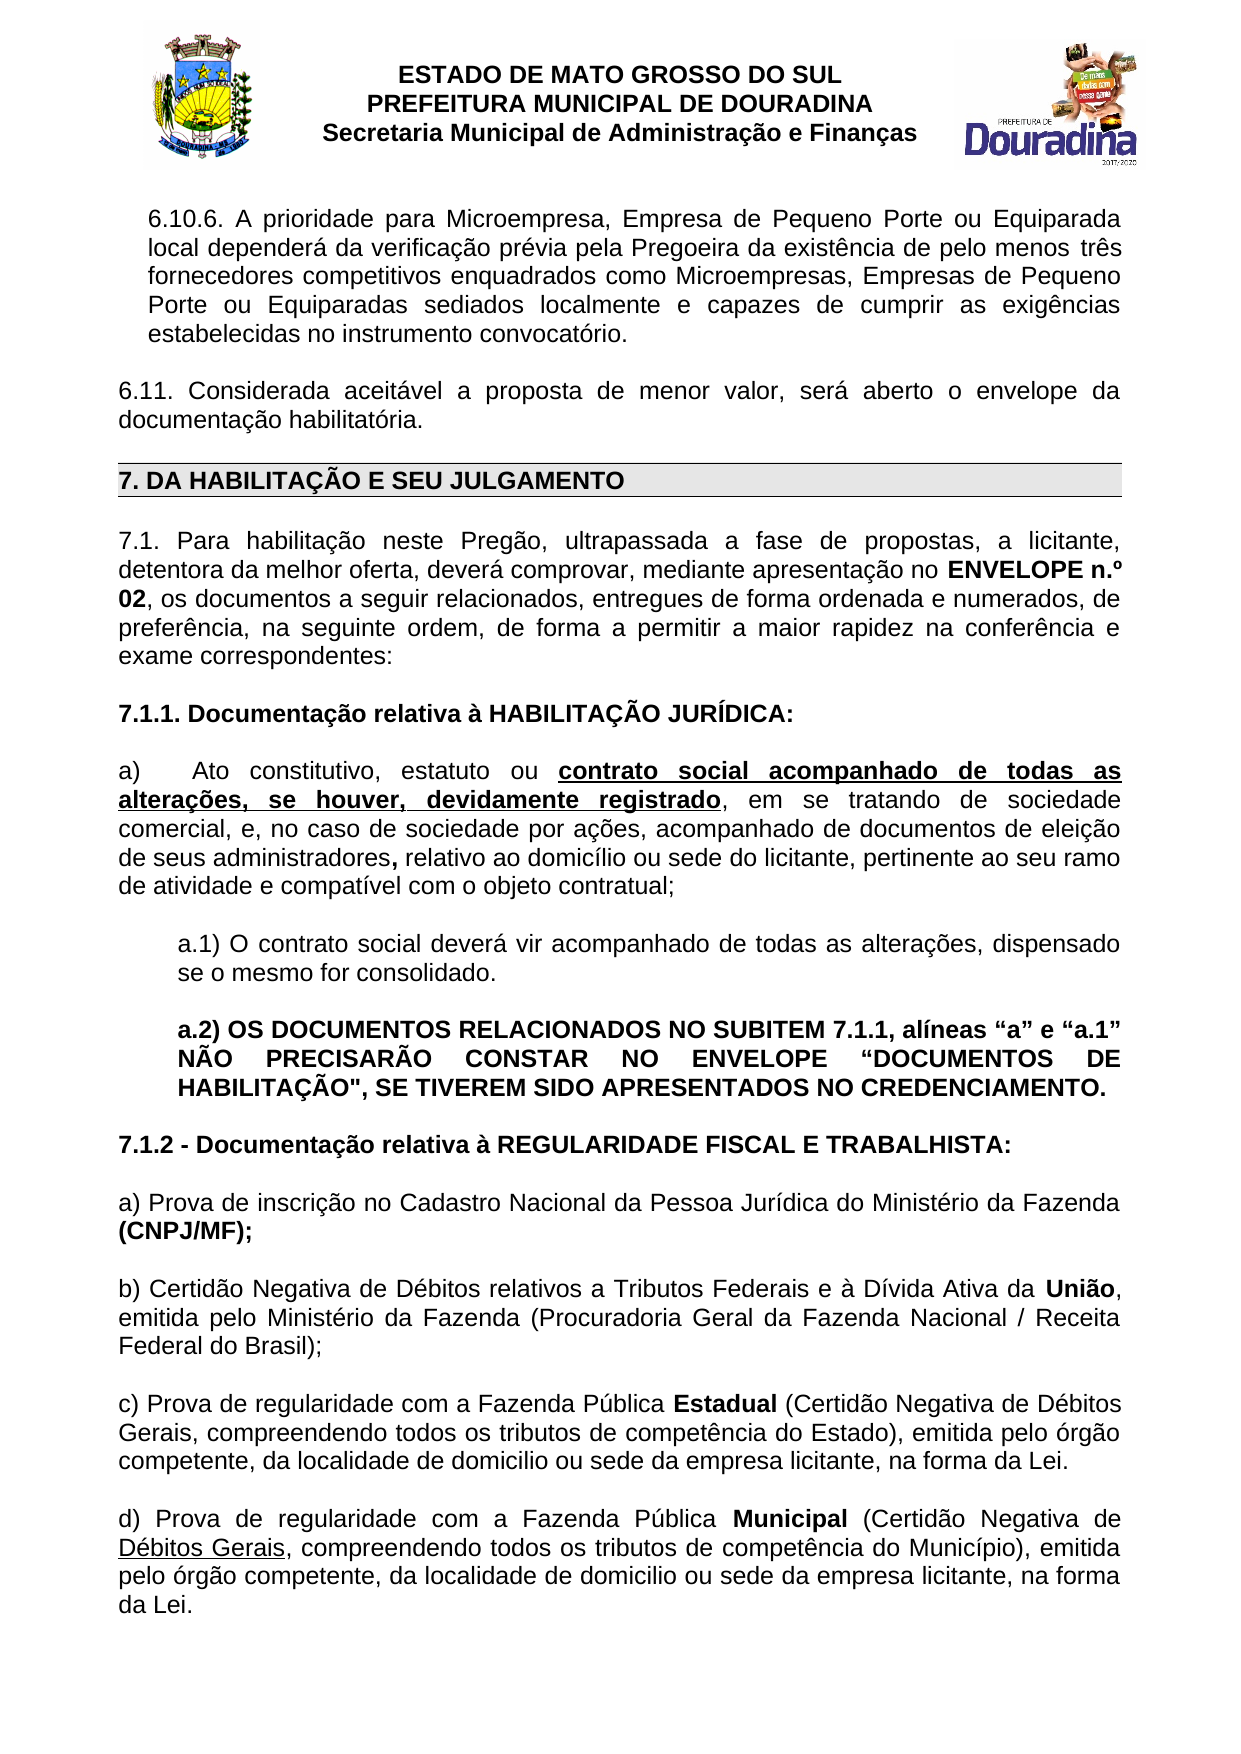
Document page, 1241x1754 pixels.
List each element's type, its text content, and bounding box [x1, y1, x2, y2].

text a) Prova de inscrição no Cadastro Nacional da Pessoa Jurídica do Ministério da Fazenda (CNPJ/MF); [118, 1187, 1122, 1245]
text 7. DA HABILITAÇÃO E SEU JULGAMENTO [118, 464, 1122, 496]
text d) Prova de regularidade com a Fazenda Pública Municipal (Certidão Negativa de Débitos Gerais, compreendendo todos os tributos de competência do Município), emitida pelo órgão competente, da localidade de domicilio ou sede da empresa licitante, na forma da Lei. [118, 1504, 1122, 1619]
text b) Certidão Negativa de Débitos relativos a Tributos Federais e à Dívida Ativa da União, emitida pelo Ministério da Fazenda (Procuradoria Geral da Fazenda Nacional / Receita Federal do Brasil); [118, 1274, 1122, 1360]
list Ato constitutivo, estatuto ou contrato social acompanhado de todas as alterações, se houver, devidamente registrado, em se tratando de sociedade comercial, e, no caso de sociedade por ações, acompanhado de documentos de eleição de seus administradores, relativo ao domicílio ou sede do licitante, pertinente ao seu ramo de atividade e compatível com o objeto contratual; [118, 756, 1122, 900]
picture [143, 20, 260, 170]
text a.2) OS DOCUMENTOS RELACIONADOS NO SUBITEM 7.1.1, alíneas “a” e “a.1” NÃO PRECISARÃO CONSTAR NO ENVELOPE “DOCUMENTOS DE HABILITAÇÃO", SE TIVEREM SIDO APRESENTADOS NO CREDENCIAMENTO. [177, 1015, 1122, 1101]
picture [954, 39, 1147, 170]
text 7.1. Para habilitação neste Pregão, ultrapassada a fase de propostas, a licitante, detentora da melhor oferta, deverá comprovar, mediante apresentação no ENVELOPE n.º 02, os documentos a seguir relacionados, entregues de forma ordenada e numerados, de preferência, na seguinte ordem, de forma a permitir a maior rapidez na conferência e exame correspondentes: [118, 526, 1122, 670]
text c) Prova de regularidade com a Fazenda Pública Estadual (Certidão Negativa de Débitos Gerais, compreendendo todos os tributos de competência do Estado), emitida pelo órgão competente, da localidade de domicilio ou sede da empresa licitante, na forma da Lei. [118, 1389, 1122, 1475]
text 7.1.1. Documentação relativa à HABILITAÇÃO JURÍDICA: [118, 699, 1122, 727]
text 6.11. Considerada aceitável a proposta de menor valor, será aberto o envelope da documentação habilitatória. [118, 376, 1122, 434]
text a.1) O contrato social deverá vir acompanhado de todas as alterações, dispensado se o mesmo for consolidado. [177, 929, 1122, 986]
text 7.1.2 - Documentação relativa à REGULARIDADE FISCAL E TRABALHISTA: [118, 1130, 1122, 1159]
text 6.10.6. A prioridade para Microempresa, Empresa de Pequeno Porte ou Equiparada local dependerá da verificação prévia pela Pregoeira da existência de pelo menos três fornecedores competitivos enquadrados como Microempresas, Empresas de Pequeno Porte ou Equiparadas sediados localmente e capazes de cumprir as exigências estabelecidas no instrumento convocatório. [148, 204, 1122, 347]
